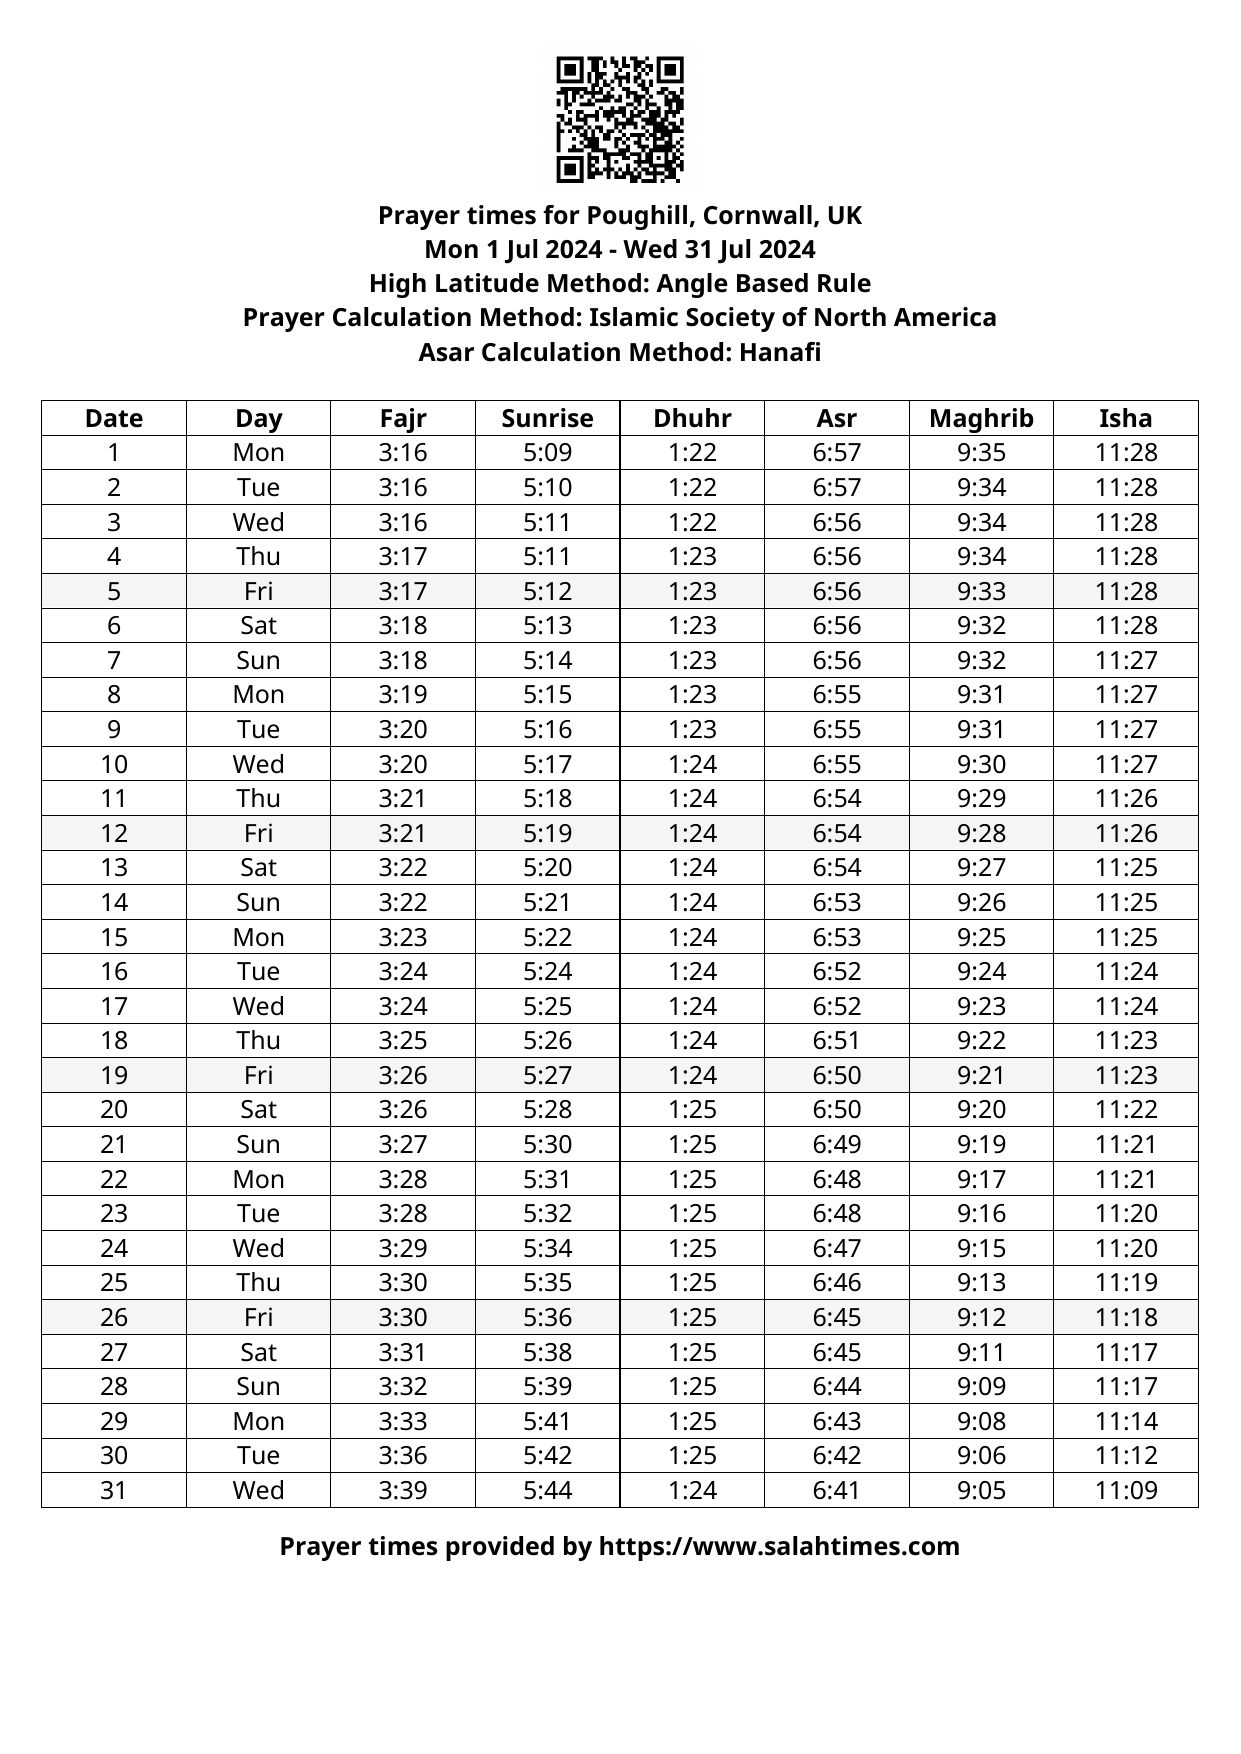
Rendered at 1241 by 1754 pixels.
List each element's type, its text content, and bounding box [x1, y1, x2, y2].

table_cell 6:47 [765, 1231, 909, 1264]
table_cell 3:29 [331, 1231, 475, 1264]
table_cell 5:14 [476, 643, 619, 677]
table_cell 11:23 [1054, 1024, 1198, 1057]
table_cell 5:24 [476, 954, 619, 988]
table_cell Wed [187, 1473, 330, 1507]
table_cell 3:16 [331, 505, 475, 538]
table_header Sunrise [476, 401, 619, 434]
table_cell 5:11 [476, 539, 619, 573]
table_cell 3:31 [331, 1335, 475, 1368]
table_cell 30 [42, 1439, 186, 1472]
table_cell 9:35 [910, 436, 1053, 469]
table_cell 3:26 [331, 1058, 475, 1092]
table_cell 1:24 [621, 954, 764, 988]
table_cell 3:22 [331, 885, 475, 919]
table_cell 9:12 [910, 1300, 1053, 1334]
table_cell 31 [42, 1473, 186, 1507]
table_cell 3:20 [331, 712, 475, 746]
table_cell 9:05 [910, 1473, 1053, 1507]
table_cell 11:24 [1054, 954, 1198, 988]
table_cell 6:45 [765, 1300, 909, 1334]
table_cell 3:18 [331, 643, 475, 677]
table_cell 9:06 [910, 1439, 1053, 1472]
table_cell 18 [42, 1024, 186, 1057]
table_cell 1:24 [621, 1058, 764, 1092]
table_cell 5:15 [476, 678, 619, 711]
table_cell 1:22 [621, 505, 764, 538]
table_cell 9:30 [910, 747, 1053, 780]
table_cell 1:25 [621, 1196, 764, 1230]
table_cell 9:17 [910, 1162, 1053, 1195]
text Prayer Calculation Method: Islamic Society of North America [42, 300, 1198, 334]
table_cell 9:11 [910, 1335, 1053, 1368]
table_cell 1:23 [621, 678, 764, 711]
table_cell 3:30 [331, 1300, 475, 1334]
table_cell Thu [187, 781, 330, 815]
table_cell 1 [42, 436, 186, 469]
table_cell 19 [42, 1058, 186, 1092]
table_cell 9:29 [910, 781, 1053, 815]
table_cell 6:56 [765, 505, 909, 538]
table_cell 5:20 [476, 851, 619, 884]
table_cell 11:25 [1054, 920, 1198, 953]
table_cell Sun [187, 885, 330, 919]
table_cell 5:21 [476, 885, 619, 919]
table_cell 10 [42, 747, 186, 780]
table_cell 1:25 [621, 1266, 764, 1299]
table_cell 5:32 [476, 1196, 619, 1230]
table_cell 3:18 [331, 609, 475, 642]
table_cell 9:27 [910, 851, 1053, 884]
table_header Asr [765, 401, 909, 434]
table_header Maghrib [910, 401, 1053, 434]
table_cell 11:27 [1054, 678, 1198, 711]
table_cell 9:32 [910, 643, 1053, 677]
table_cell 3:36 [331, 1439, 475, 1472]
table_cell 26 [42, 1300, 186, 1334]
table_cell 24 [42, 1231, 186, 1264]
table_cell 9:34 [910, 539, 1053, 573]
table_cell 5 [42, 574, 186, 607]
table_cell 15 [42, 920, 186, 953]
table_cell 9:34 [910, 470, 1053, 504]
table_cell Fri [187, 1058, 330, 1092]
table_cell 5:18 [476, 781, 619, 815]
table_cell 11:14 [1054, 1404, 1198, 1437]
table_cell 6:56 [765, 609, 909, 642]
table_cell Wed [187, 505, 330, 538]
table_cell Mon [187, 920, 330, 953]
table_cell 6:55 [765, 712, 909, 746]
text High Latitude Method: Angle Based Rule [42, 266, 1198, 300]
table_cell 11:17 [1054, 1369, 1198, 1403]
table_cell 6:54 [765, 816, 909, 849]
table_cell 17 [42, 989, 186, 1022]
table_cell 1:25 [621, 1231, 764, 1264]
table_cell Wed [187, 747, 330, 780]
table_cell 9:31 [910, 678, 1053, 711]
table_cell 1:24 [621, 920, 764, 953]
table_cell 3:39 [331, 1473, 475, 1507]
table_cell Mon [187, 1404, 330, 1437]
table_cell 9:09 [910, 1369, 1053, 1403]
table_cell 5:39 [476, 1369, 619, 1403]
table_cell 5:12 [476, 574, 619, 607]
text Prayer times provided by https://www.salahtimes.com [42, 1528, 1198, 1563]
table_cell 11:09 [1054, 1473, 1198, 1507]
table_cell 1:25 [621, 1300, 764, 1334]
table_cell 3:28 [331, 1162, 475, 1195]
table_cell Mon [187, 436, 330, 469]
table_cell Sun [187, 1369, 330, 1403]
table_cell 6:42 [765, 1439, 909, 1472]
table_cell 9:19 [910, 1127, 1053, 1161]
table_cell 3:22 [331, 851, 475, 884]
table_cell Sun [187, 643, 330, 677]
table_cell 5:28 [476, 1093, 619, 1126]
table_cell 3:17 [331, 539, 475, 573]
table_cell 6:55 [765, 678, 909, 711]
table_cell Thu [187, 1266, 330, 1299]
table_cell 5:41 [476, 1404, 619, 1437]
table_cell 5:31 [476, 1162, 619, 1195]
table_cell 6:51 [765, 1024, 909, 1057]
table_cell 3:21 [331, 816, 475, 849]
table_cell 7 [42, 643, 186, 677]
table_cell 3:28 [331, 1196, 475, 1230]
table_cell 9:13 [910, 1266, 1053, 1299]
table_cell 25 [42, 1266, 186, 1299]
table_cell 6:48 [765, 1196, 909, 1230]
table_cell 9:33 [910, 574, 1053, 607]
table_cell 6:50 [765, 1093, 909, 1126]
table_cell Tue [187, 954, 330, 988]
table_cell 3:23 [331, 920, 475, 953]
table_cell 8 [42, 678, 186, 711]
table_header Fajr [331, 401, 475, 434]
table_cell 11:25 [1054, 851, 1198, 884]
picture [542, 41, 699, 198]
table_cell 5:09 [476, 436, 619, 469]
table_cell 2 [42, 470, 186, 504]
table_cell 4 [42, 539, 186, 573]
table_cell 5:13 [476, 609, 619, 642]
table_cell 1:22 [621, 470, 764, 504]
table_cell 11:24 [1054, 989, 1198, 1022]
table_cell 3:24 [331, 954, 475, 988]
table_cell 6:48 [765, 1162, 909, 1195]
table_cell 3:19 [331, 678, 475, 711]
table_cell 5:36 [476, 1300, 619, 1334]
table_header Date [42, 401, 186, 434]
table_cell 9 [42, 712, 186, 746]
table_cell Tue [187, 470, 330, 504]
table_cell 6 [42, 609, 186, 642]
table_cell 3:16 [331, 436, 475, 469]
table_cell Sun [187, 1127, 330, 1161]
table_cell 1:25 [621, 1127, 764, 1161]
table_cell 6:46 [765, 1266, 909, 1299]
table_cell 9:26 [910, 885, 1053, 919]
table_cell 9:28 [910, 816, 1053, 849]
table_cell 1:24 [621, 1473, 764, 1507]
table_cell 1:24 [621, 816, 764, 849]
table_cell Mon [187, 678, 330, 711]
table_cell 5:27 [476, 1058, 619, 1092]
table_cell 6:53 [765, 920, 909, 953]
table_cell 9:16 [910, 1196, 1053, 1230]
table_cell 11 [42, 781, 186, 815]
table_cell 11:21 [1054, 1127, 1198, 1161]
table_cell 11:18 [1054, 1300, 1198, 1334]
table_cell 6:52 [765, 989, 909, 1022]
table_cell 6:44 [765, 1369, 909, 1403]
table_cell 9:24 [910, 954, 1053, 988]
table_cell 5:19 [476, 816, 619, 849]
table_cell 1:23 [621, 643, 764, 677]
table_cell 5:30 [476, 1127, 619, 1161]
table_cell 1:23 [621, 712, 764, 746]
table_cell Fri [187, 1300, 330, 1334]
table_cell 1:24 [621, 1024, 764, 1057]
table_cell 5:25 [476, 989, 619, 1022]
table_cell 9:32 [910, 609, 1053, 642]
table_cell 5:35 [476, 1266, 619, 1299]
table_cell 6:57 [765, 436, 909, 469]
table_cell 9:31 [910, 712, 1053, 746]
table_cell 9:23 [910, 989, 1053, 1022]
table_cell 6:54 [765, 851, 909, 884]
table_cell 13 [42, 851, 186, 884]
table_cell 3:24 [331, 989, 475, 1022]
table_cell 6:53 [765, 885, 909, 919]
table_cell 29 [42, 1404, 186, 1437]
table_cell 6:49 [765, 1127, 909, 1161]
table_cell 11:27 [1054, 643, 1198, 677]
table_cell 9:21 [910, 1058, 1053, 1092]
table_cell 1:25 [621, 1093, 764, 1126]
table_cell 3:20 [331, 747, 475, 780]
table_cell 6:55 [765, 747, 909, 780]
table_cell 9:20 [910, 1093, 1053, 1126]
table_cell Wed [187, 989, 330, 1022]
table_cell 5:34 [476, 1231, 619, 1264]
table_cell 11:28 [1054, 436, 1198, 469]
table_cell 1:24 [621, 781, 764, 815]
table_cell 11:27 [1054, 747, 1198, 780]
table_cell 11:28 [1054, 574, 1198, 607]
table_cell 11:28 [1054, 505, 1198, 538]
table_cell Mon [187, 1162, 330, 1195]
table_cell 23 [42, 1196, 186, 1230]
table_cell 11:28 [1054, 470, 1198, 504]
text Prayer times for Poughill, Cornwall, UK [42, 198, 1198, 232]
table_cell 1:24 [621, 989, 764, 1022]
table_cell 11:20 [1054, 1196, 1198, 1230]
table_cell 1:25 [621, 1369, 764, 1403]
table_cell Sat [187, 851, 330, 884]
table_cell 6:54 [765, 781, 909, 815]
table_cell Tue [187, 712, 330, 746]
table_cell 1:25 [621, 1404, 764, 1437]
table_cell Sat [187, 609, 330, 642]
table_cell 9:25 [910, 920, 1053, 953]
table_cell 28 [42, 1369, 186, 1403]
text Mon 1 Jul 2024 - Wed 31 Jul 2024 [42, 232, 1198, 266]
table_cell 11:26 [1054, 781, 1198, 815]
table_cell 16 [42, 954, 186, 988]
table_cell 3:17 [331, 574, 475, 607]
table_cell 20 [42, 1093, 186, 1126]
table_cell 11:26 [1054, 816, 1198, 849]
table_cell 6:57 [765, 470, 909, 504]
table_cell 5:44 [476, 1473, 619, 1507]
table_cell Fri [187, 574, 330, 607]
table_cell 6:56 [765, 574, 909, 607]
table_cell 11:17 [1054, 1335, 1198, 1368]
table_cell 3:33 [331, 1404, 475, 1437]
table_cell Tue [187, 1439, 330, 1472]
table_cell 5:22 [476, 920, 619, 953]
table_cell 5:16 [476, 712, 619, 746]
table_cell 5:10 [476, 470, 619, 504]
table_cell 6:56 [765, 643, 909, 677]
table_cell Sat [187, 1335, 330, 1368]
text Asar Calculation Method: Hanafi [42, 334, 1198, 368]
table_cell 11:25 [1054, 885, 1198, 919]
table_cell 5:11 [476, 505, 619, 538]
table_cell 11:27 [1054, 712, 1198, 746]
table_cell 3:32 [331, 1369, 475, 1403]
table_header Isha [1054, 401, 1198, 434]
table_cell 1:23 [621, 574, 764, 607]
table_cell 1:24 [621, 885, 764, 919]
table_cell 3:30 [331, 1266, 475, 1299]
table_header Dhuhr [621, 401, 764, 434]
table_cell 3:16 [331, 470, 475, 504]
table_cell Thu [187, 539, 330, 573]
table_cell Sat [187, 1093, 330, 1126]
table_cell 1:24 [621, 747, 764, 780]
table_cell Fri [187, 816, 330, 849]
table_cell 5:17 [476, 747, 619, 780]
table_cell 3:26 [331, 1093, 475, 1126]
table_cell 11:12 [1054, 1439, 1198, 1472]
table_cell 21 [42, 1127, 186, 1161]
table_cell 1:24 [621, 851, 764, 884]
table_header Day [187, 401, 330, 434]
table_cell 11:28 [1054, 539, 1198, 573]
table_cell 1:25 [621, 1162, 764, 1195]
table_cell 1:25 [621, 1335, 764, 1368]
table_cell 11:21 [1054, 1162, 1198, 1195]
table_cell 9:22 [910, 1024, 1053, 1057]
table_cell 6:56 [765, 539, 909, 573]
table_cell 3 [42, 505, 186, 538]
table_cell 6:43 [765, 1404, 909, 1437]
table_cell 5:38 [476, 1335, 619, 1368]
table_cell 11:19 [1054, 1266, 1198, 1299]
table_cell 1:23 [621, 609, 764, 642]
table_cell 6:50 [765, 1058, 909, 1092]
table_cell 1:25 [621, 1439, 764, 1472]
table_cell 22 [42, 1162, 186, 1195]
table_cell 12 [42, 816, 186, 849]
table_cell 11:23 [1054, 1058, 1198, 1092]
table_cell Wed [187, 1231, 330, 1264]
table_cell Thu [187, 1024, 330, 1057]
table_cell 11:28 [1054, 609, 1198, 642]
table_cell 5:42 [476, 1439, 619, 1472]
table_cell 27 [42, 1335, 186, 1368]
table_cell 11:20 [1054, 1231, 1198, 1264]
table_cell 9:34 [910, 505, 1053, 538]
table_cell 9:08 [910, 1404, 1053, 1437]
table_cell 1:22 [621, 436, 764, 469]
table_cell 6:45 [765, 1335, 909, 1368]
table_cell 9:15 [910, 1231, 1053, 1264]
table_cell 3:27 [331, 1127, 475, 1161]
table_cell 6:52 [765, 954, 909, 988]
table_cell 5:26 [476, 1024, 619, 1057]
table_cell 14 [42, 885, 186, 919]
table_cell 11:22 [1054, 1093, 1198, 1126]
table_cell 3:25 [331, 1024, 475, 1057]
table_cell 6:41 [765, 1473, 909, 1507]
table_cell Tue [187, 1196, 330, 1230]
table_cell 1:23 [621, 539, 764, 573]
table_cell 3:21 [331, 781, 475, 815]
